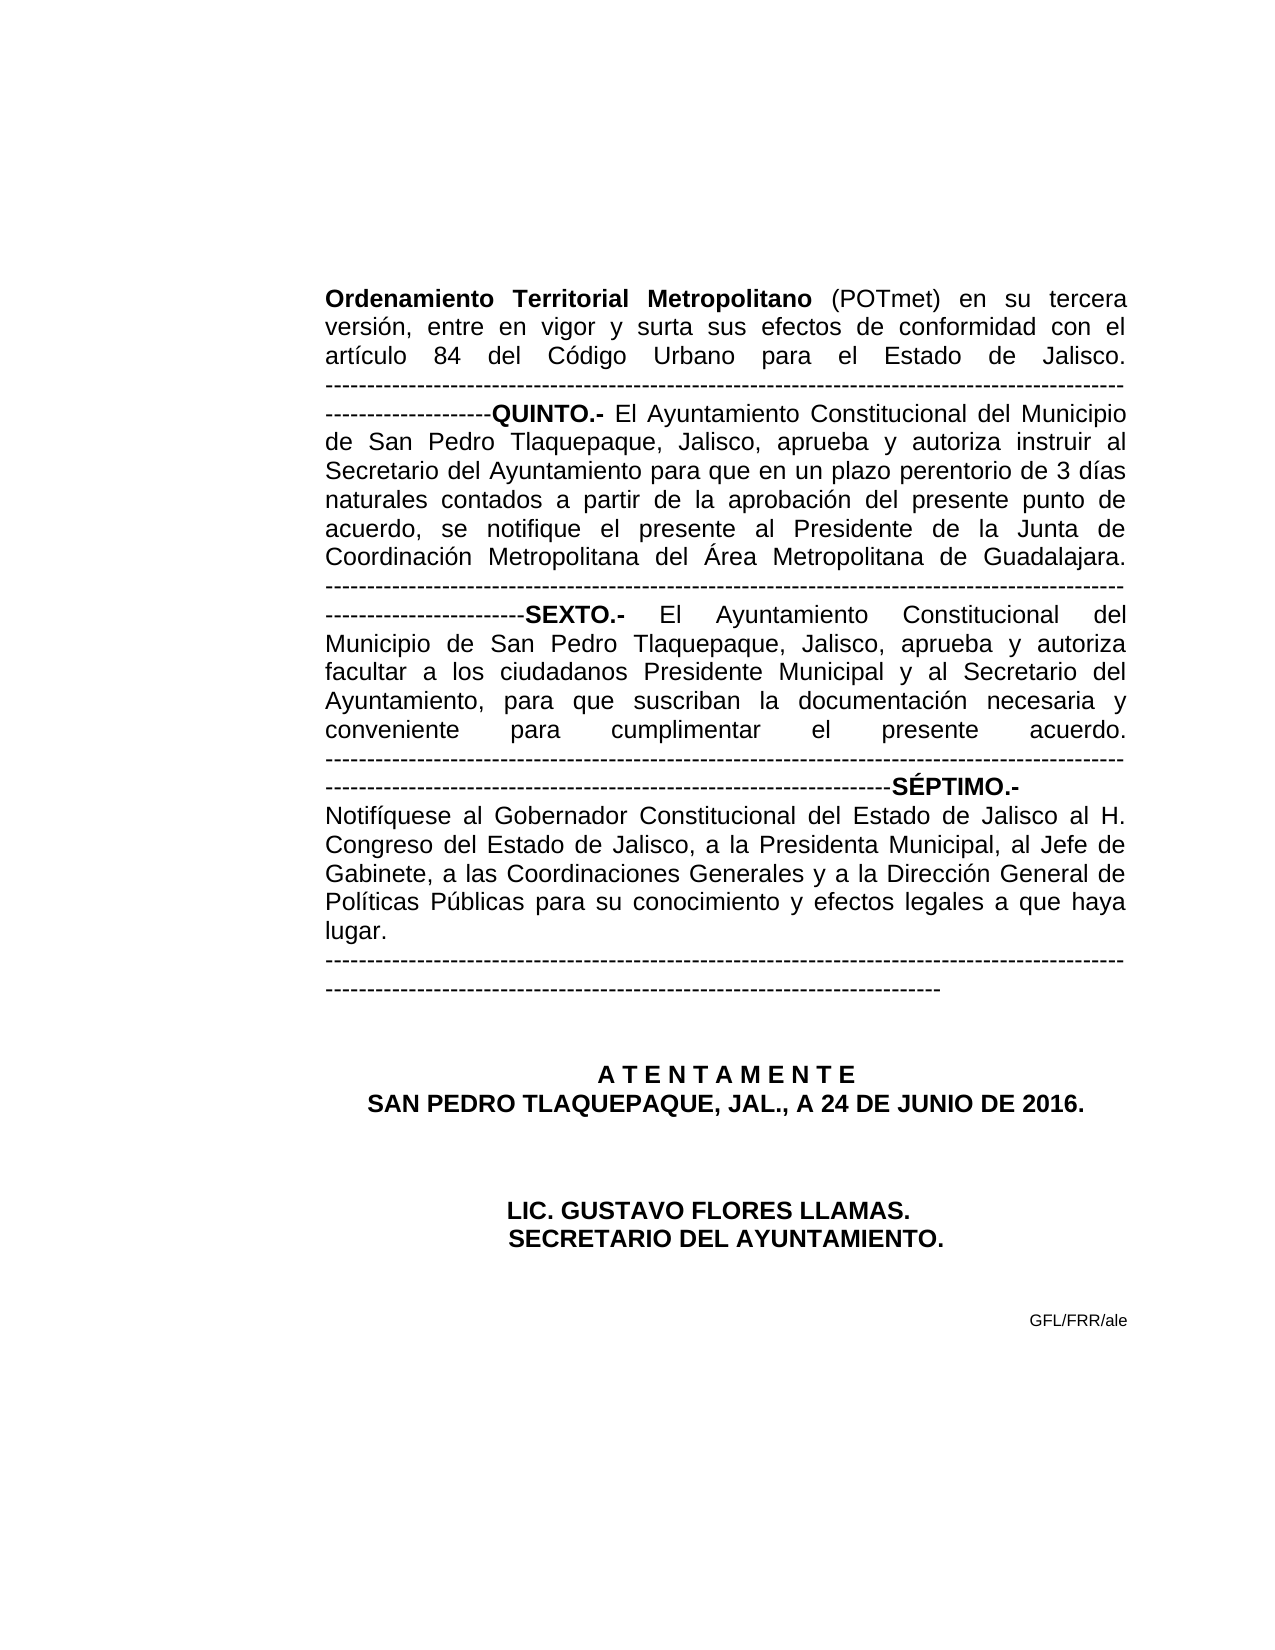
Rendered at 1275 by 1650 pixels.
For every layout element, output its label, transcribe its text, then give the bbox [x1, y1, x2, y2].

text A T E N T A M E N T E [325, 1060, 1127, 1088]
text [325, 283, 1127, 1002]
text SECRETARIO DEL AYUNTAMIENTO. [325, 1224, 1127, 1253]
subtitle LIC. GUSTAVO FLORES LLAMAS. [207, 1196, 1211, 1224]
text GFL/FRR/ale [325, 1311, 1127, 1330]
list SAN PEDRO TLAQUEPAQUE, JAL., A 24 DE JUNIO DE 2016. [325, 1088, 1127, 1117]
